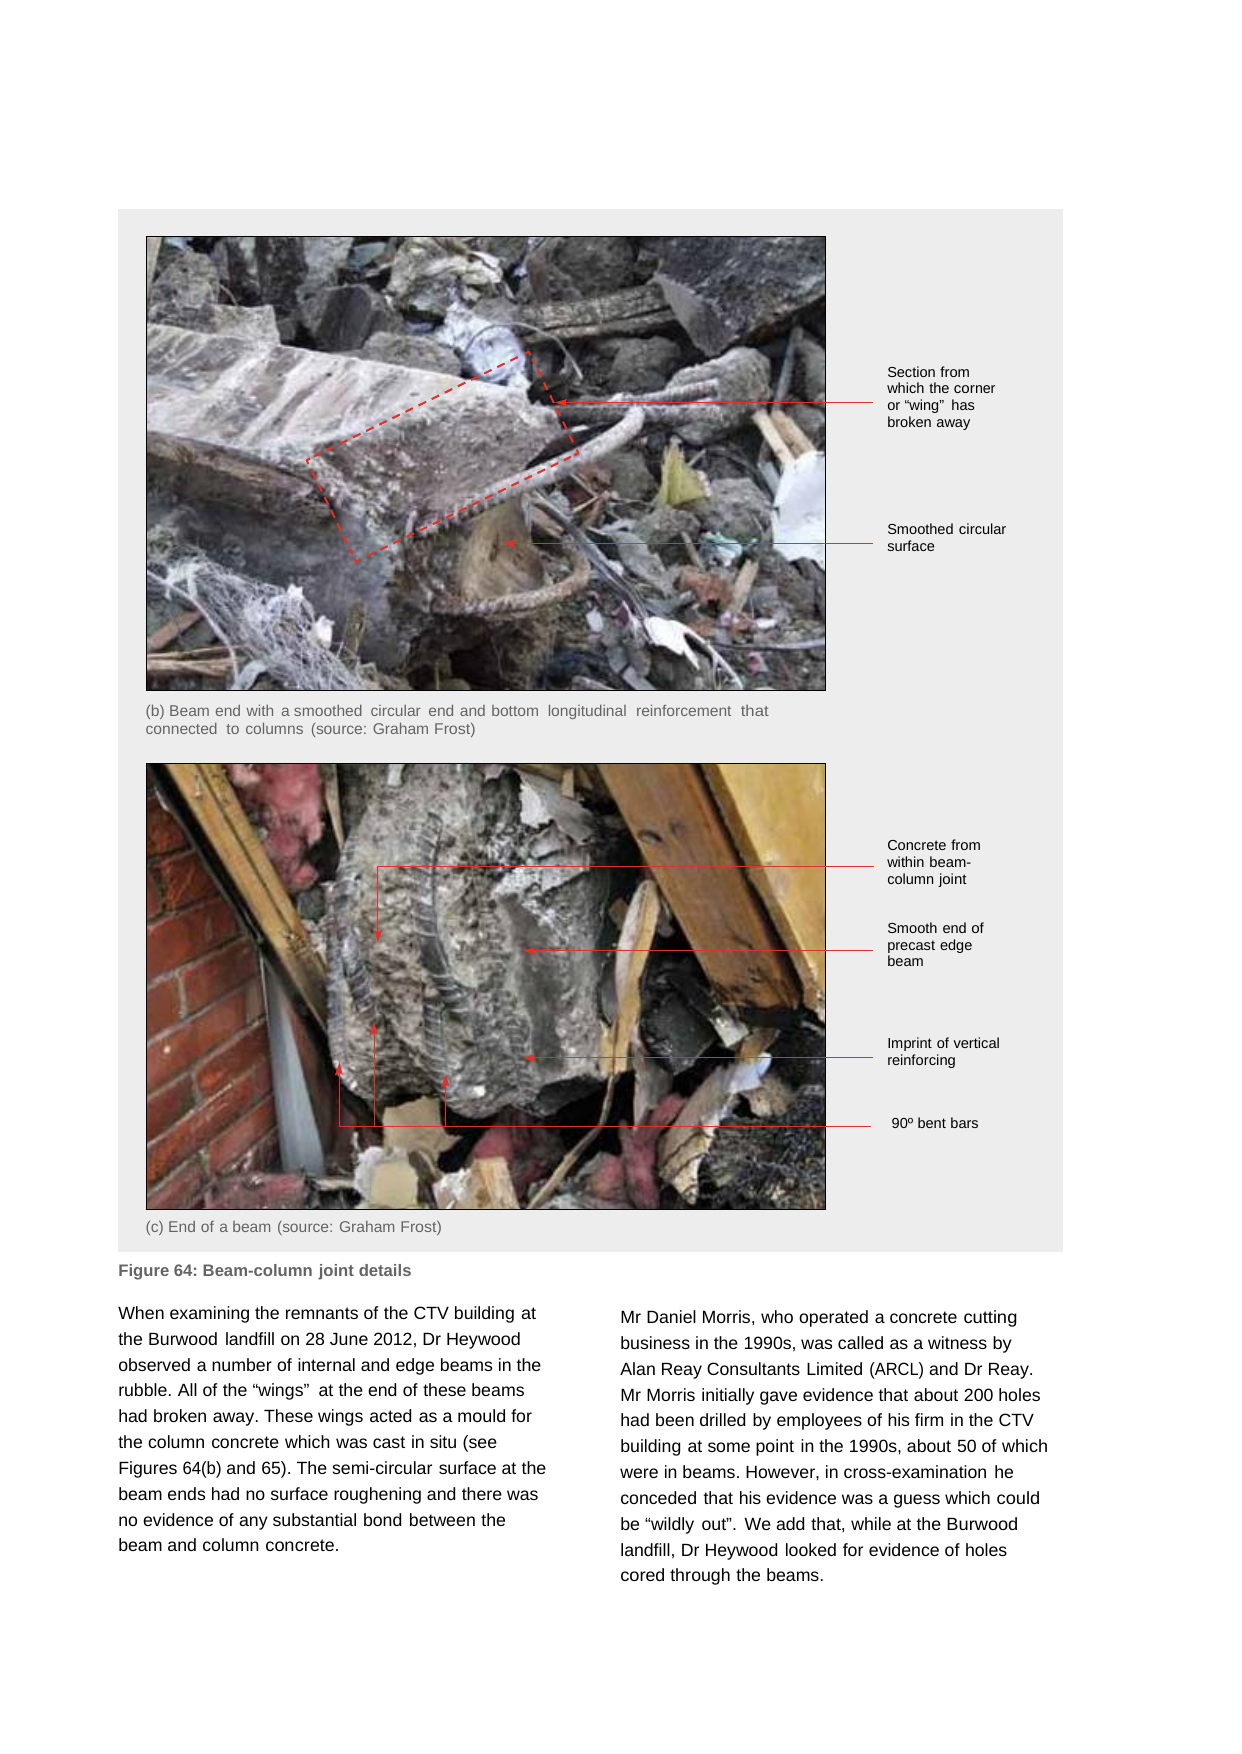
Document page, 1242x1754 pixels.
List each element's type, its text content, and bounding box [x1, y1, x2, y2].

text 90º bent bars [106, 1115, 978, 1131]
text Imprint of vertical reinforcing [887, 1036, 1006, 1069]
picture [147, 764, 825, 1115]
text Mr Daniel Morris, who operated a concrete cutting business in the 1990s, was called as a witness by Alan Reay Consultants Limited (ARCL) and Dr Reay. Mr Morris initially gave evidence that about 200 holes had been drilled by employees of his firm in the CTV building at some point in the 1990s, about 50 of which were in beams. However, in cross-examination he conceded that his evidence was a guess which could be “wildly out”. We add that, while at the Burwood landfill, Dr Heywood looked for evidence of holes cored through the beams. [620, 1307, 1048, 1586]
text Concrete from within beam- column joint [887, 837, 987, 887]
text (c) End of a beam (source: Graham Frost) [145, 1217, 1073, 1235]
text Smooth end of precast edge beam [887, 920, 990, 970]
text Smoothed circular surface [887, 521, 1012, 555]
text (b) Beam end with a smoothed circular end and bottom longitudinal reinforcement that connected to columns (source: Graham Frost) [145, 702, 774, 738]
picture [147, 237, 825, 690]
text Section from which the corner or “wing” has broken away [887, 364, 1002, 431]
text Figure 64: Beam-column joint details [118, 1260, 1073, 1279]
picture [147, 1131, 825, 1209]
text When examining the remnants of the CTV building at the Burwood landfill on 28 June 2012, Dr Heywood observed a number of internal and edge beams in the rubble. All of the “wings” at the end of these beams had broken away. These wings acted as a mould for the column concrete which was cast in situ (see Figures 64(b) and 65). The semi-circular surface at the beam ends had no surface roughening and there was no evidence of any substantial bond between the beam and column concrete. [118, 1303, 547, 1556]
